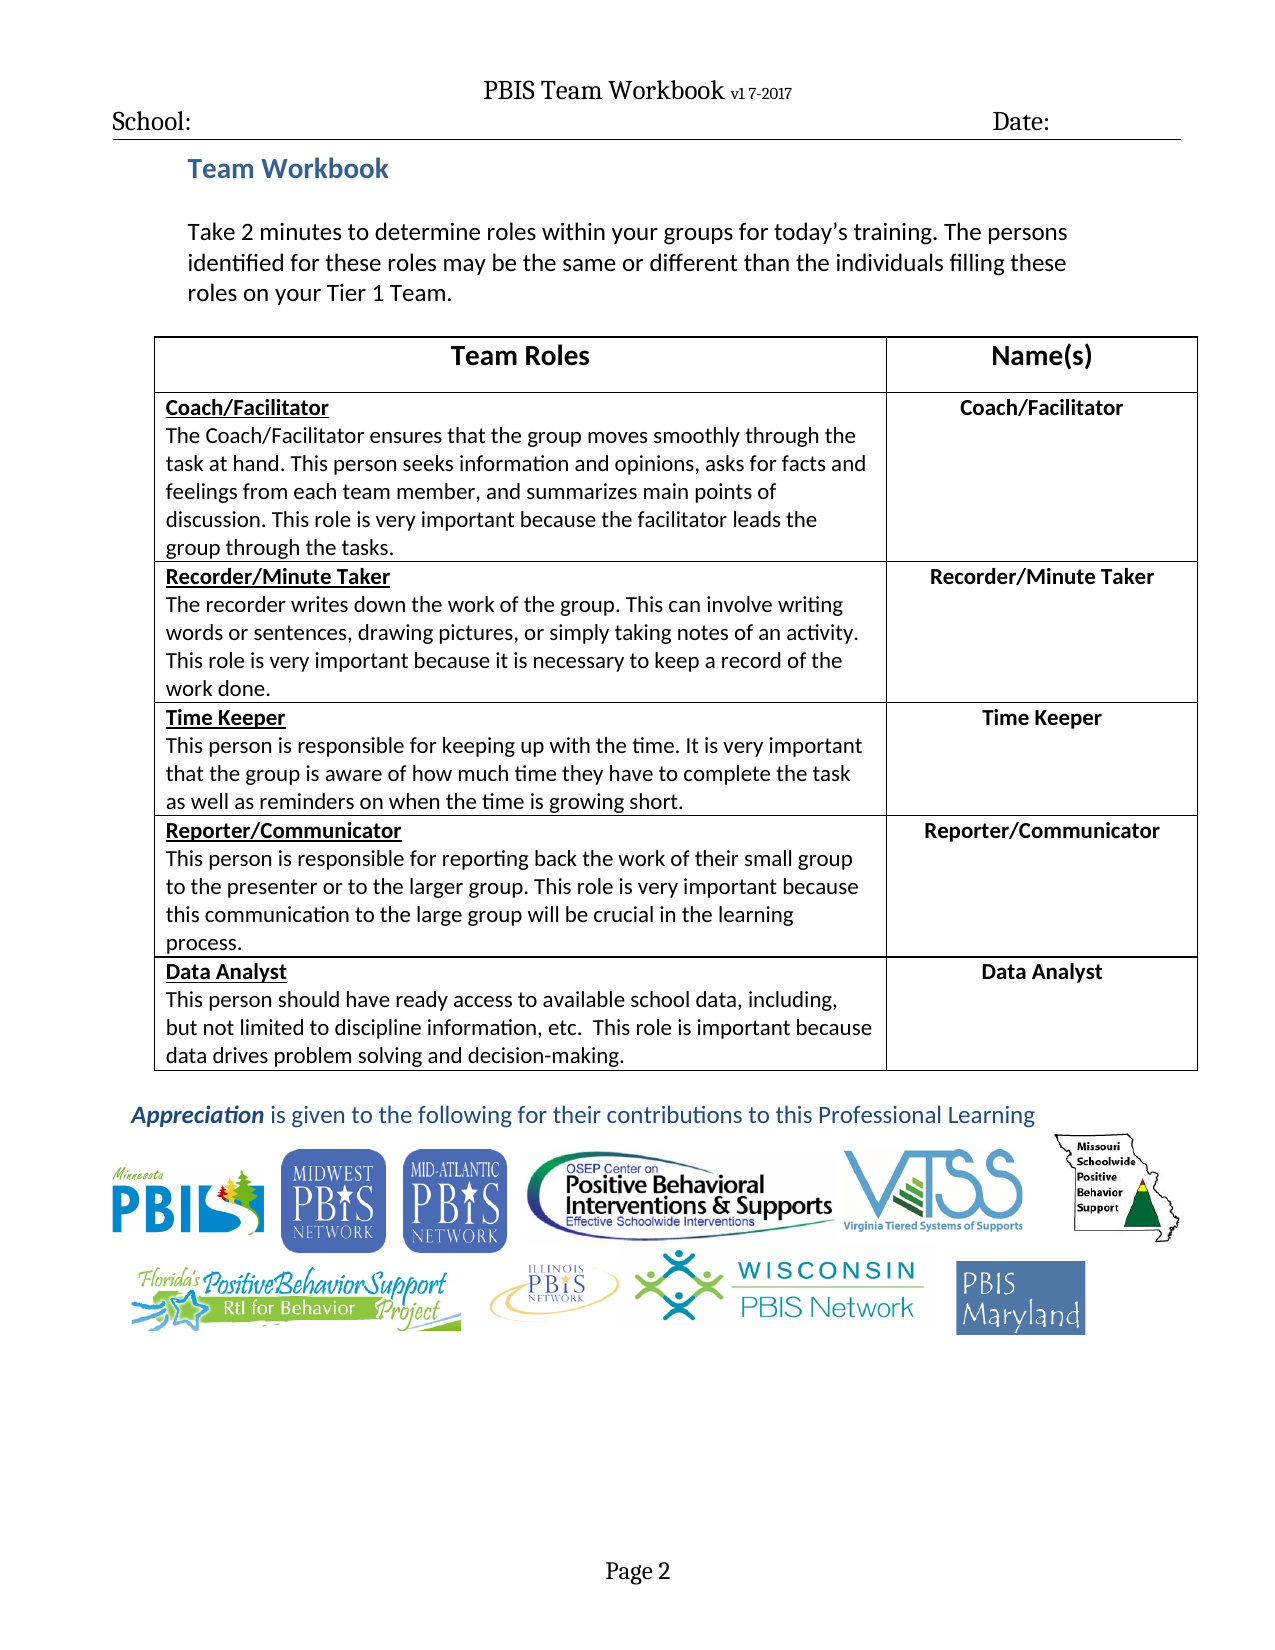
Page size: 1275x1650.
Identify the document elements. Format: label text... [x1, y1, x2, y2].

table_cell Time Keeper [887, 703, 1197, 815]
picture [487, 1149, 938, 1328]
table_cell Data Analyst [887, 958, 1197, 1069]
subtitle Team Workbook [187, 150, 1087, 186]
table_header Team Roles [155, 338, 886, 392]
text Appreciation is given to the following for their contributions to this Professional Learning [131, 1099, 1087, 1130]
picture [131, 1261, 462, 1331]
table_header Name(s) [887, 338, 1197, 392]
table_cell Coach/Facilitator The Coach/Facilitator ensures that the group moves smoothly through the task at hand. This person seeks information and opinions, asks for facts and feelings from each team member, and summarizes main points of discussion. This role is very important because the facilitator leads the group through the tasks. [155, 393, 886, 561]
picture [112, 1167, 264, 1235]
picture [1050, 1130, 1184, 1247]
text Take 2 minutes to determine roles within your groups for today’s training. The persons identified for these roles may be the same or different than the individuals filling these roles on your Tier 1 Team. [187, 216, 1087, 308]
picture [281, 1149, 386, 1253]
table_cell Reporter/Communicator This person is responsible for reporting back the work of their small group to the presenter or to the larger group. This role is very important because this communication to the large group will be crucial in the learning process. [155, 816, 886, 956]
table_cell Recorder/Minute Taker [887, 562, 1197, 702]
picture [843, 1149, 1023, 1232]
picture [403, 1149, 507, 1253]
table_cell Reporter/Communicator [887, 816, 1197, 956]
table_cell Coach/Facilitator [887, 393, 1197, 561]
picture [122, 1194, 129, 1206]
table_cell Time Keeper This person is responsible for keeping up with the time. It is very important that the group is aware of how much time they have to complete the task as well as reminders on when the time is growing short. [155, 703, 886, 815]
table_cell Data Analyst This person should have ready access to available school data, including, but not limited to discipline information, etc. This role is important because data drives problem solving and decision-making. [155, 958, 886, 1069]
table_cell Recorder/Minute Taker The recorder writes down the work of the group. This can involve writing words or sentences, drawing pictures, or simply taking notes of an activity. This role is very important because it is necessary to keep a record of the work done. [155, 562, 886, 702]
